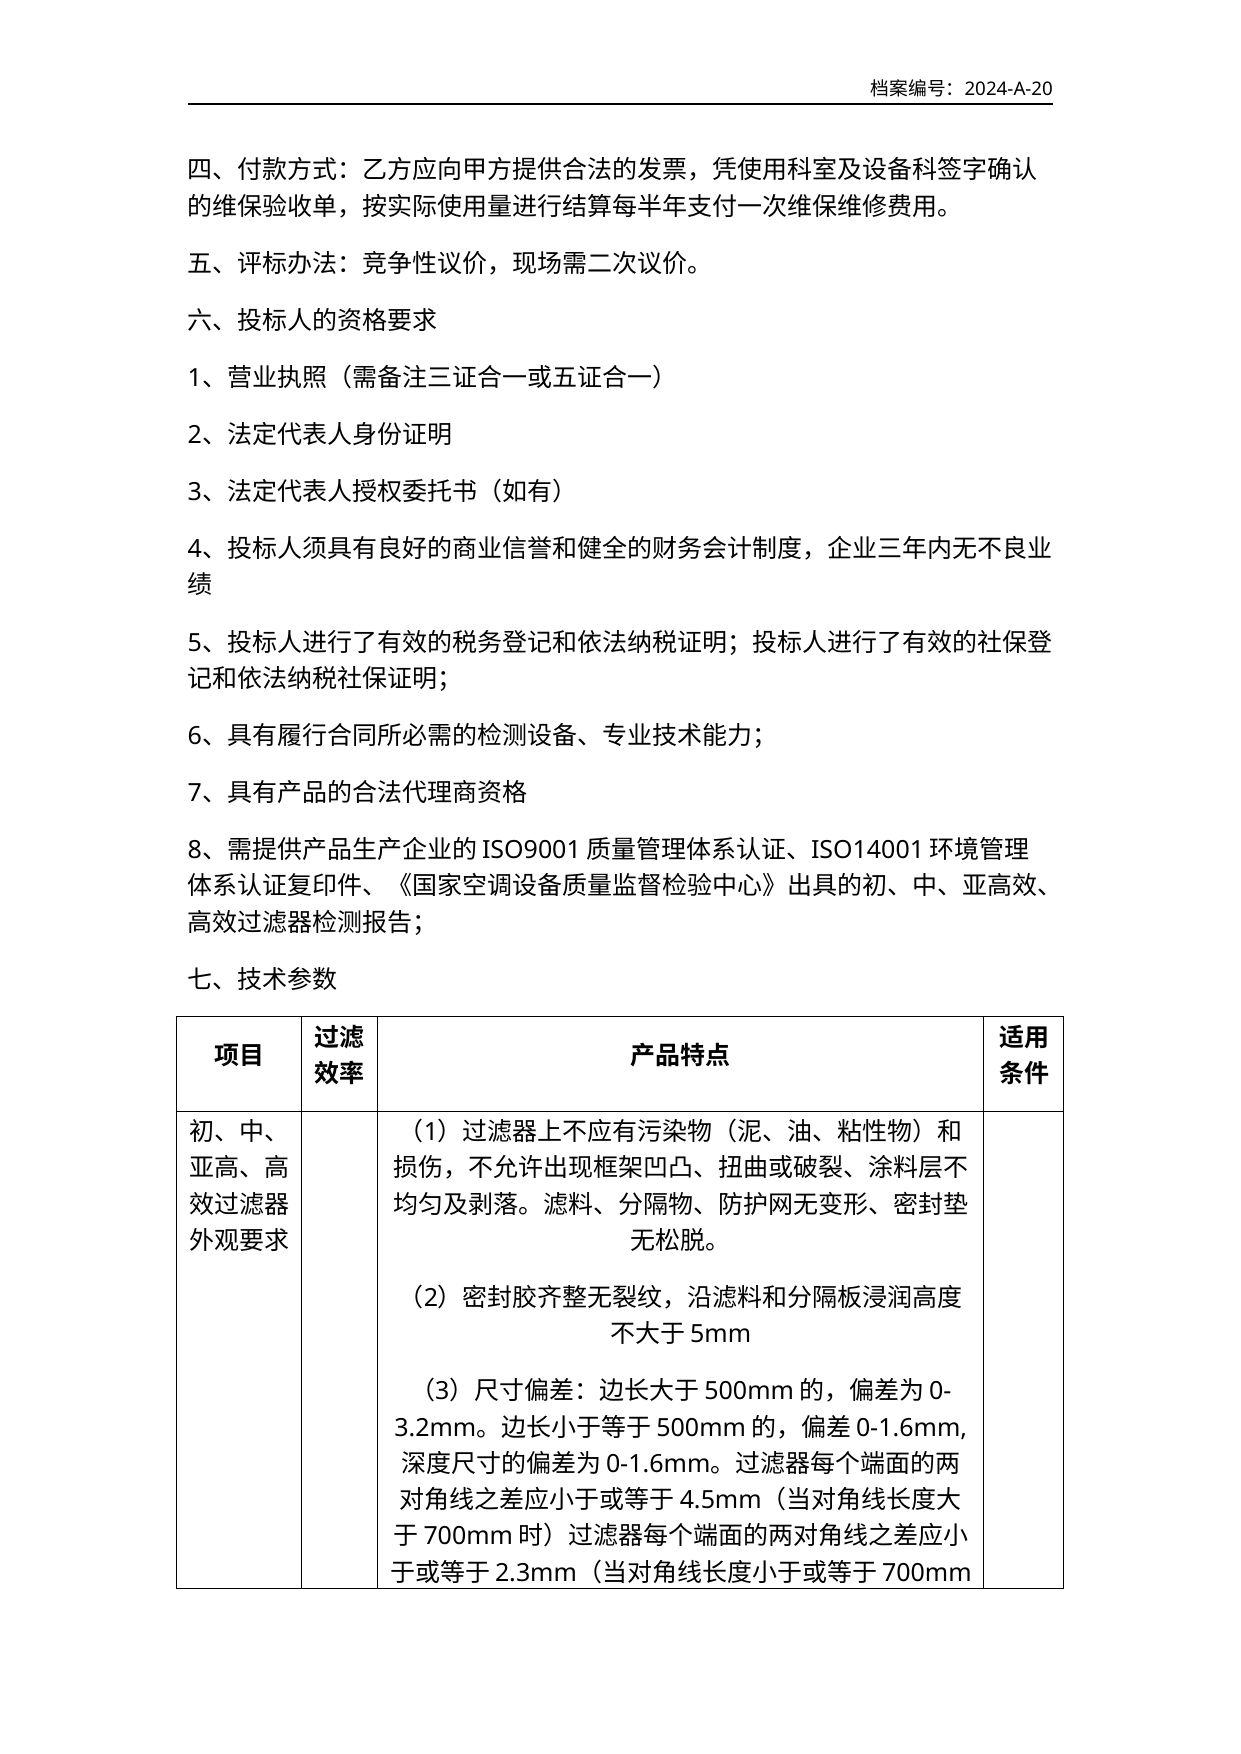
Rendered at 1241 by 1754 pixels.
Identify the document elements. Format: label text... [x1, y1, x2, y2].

text 1、营业执照（需备注三证合一或五证合一） [187, 357, 1053, 394]
text 五、评标办法：竞争性议价，现场需二次议价。 [187, 243, 1053, 279]
table_header 适用条件 [984, 1017, 1063, 1111]
table_cell [984, 1112, 1063, 1588]
table_header 产品特点 [378, 1017, 983, 1111]
text 5、投标人进行了有效的税务登记和依法纳税证明；投标人进行了有效的社保登记和依法纳税社保证明； [187, 622, 1053, 694]
text 8、需提供产品生产企业的ISO9001质量管理体系认证、ISO14001环境管理体系认证复印件、《国家空调设备质量监督检验中心》出具的初、中、亚高效、高效过滤器检测报告； [187, 829, 1053, 938]
text 3、法定代表人授权委托书（如有） [187, 472, 1053, 508]
text 6、具有履行合同所必需的检测设备、专业技术能力； [187, 715, 1053, 752]
text 4、投标人须具有良好的商业信誉和健全的财务会计制度，企业三年内无不良业绩 [187, 529, 1053, 601]
text 7、具有产品的合法代理商资格 [187, 772, 1053, 809]
text 四、付款方式：乙方应向甲方提供合法的发票，凭使用科室及设备科签字确认的维保验收单，按实际使用量进行结算每半年支付一次维保维修费用。 [187, 150, 1053, 222]
table_header 过滤效率 [302, 1017, 377, 1111]
text 七、技术参数 [187, 959, 1053, 995]
table_cell 初、中、亚高、高效过滤器外观要求 [177, 1112, 301, 1588]
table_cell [378, 1112, 983, 1588]
text 2、法定代表人身份证明 [187, 414, 1053, 451]
text 六、投标人的资格要求 [187, 300, 1053, 337]
table_cell [302, 1112, 377, 1588]
table_header 项目 [177, 1017, 301, 1111]
